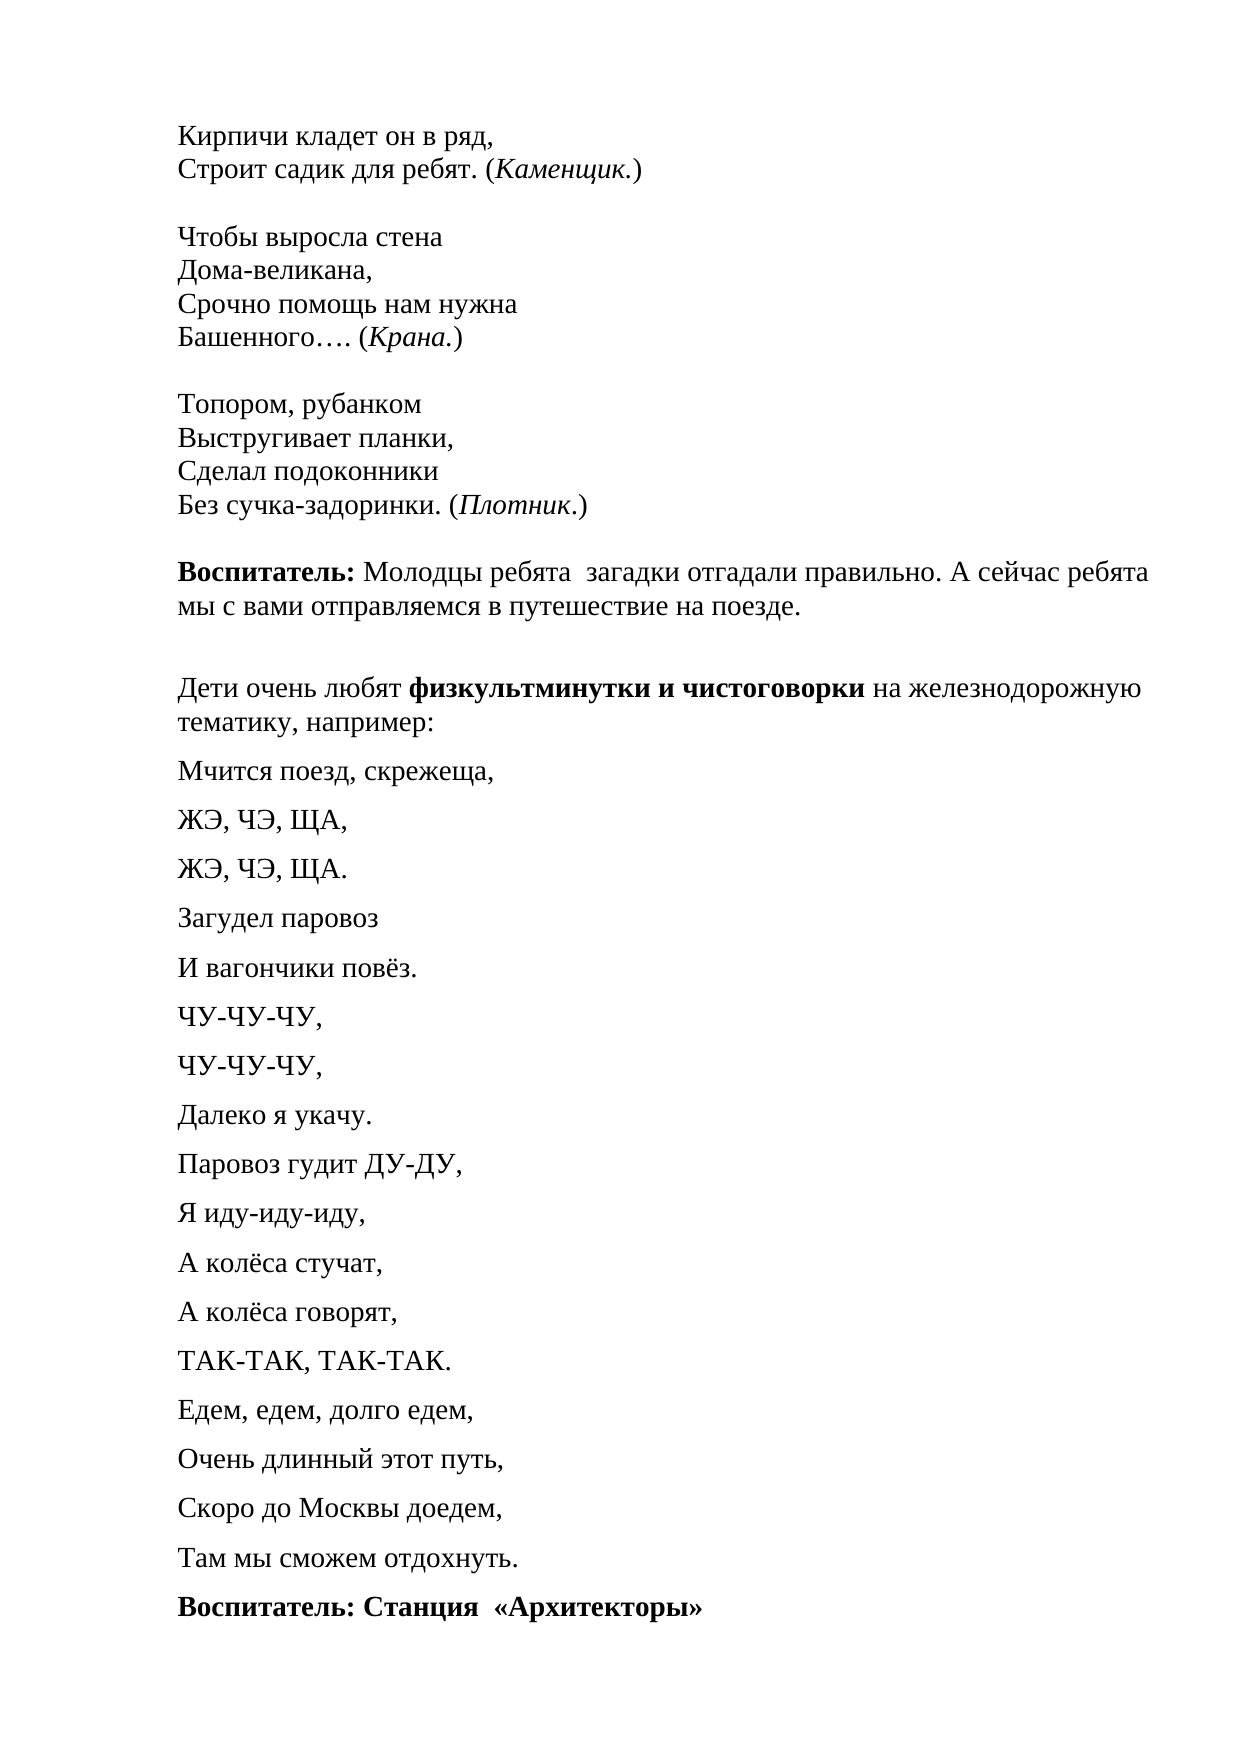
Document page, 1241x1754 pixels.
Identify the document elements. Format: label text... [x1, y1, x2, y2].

text ЧУ-ЧУ-ЧУ, [177, 999, 1152, 1032]
text И вагончики повёз. [177, 950, 1152, 983]
text Очень длинный этот путь, [177, 1441, 1152, 1475]
text ТАК-ТАК, ТАК-ТАК. [177, 1343, 1152, 1377]
text А колёса говорят, [177, 1294, 1152, 1327]
text Там мы сможем отдохнуть. [177, 1540, 1152, 1573]
text Едем, едем, долго едем, [177, 1392, 1152, 1426]
text ЖЭ, ЧЭ, ЩА, [177, 802, 1152, 836]
text Паровоз гудит ДУ-ДУ, [177, 1146, 1152, 1180]
text Мчится поезд, скрежеща, [177, 753, 1152, 787]
text Далеко я укачу. [177, 1097, 1152, 1131]
text Воспитатель: Молодцы ребята загадки отгадали правильно. А сейчас ребята мы с вами отправляемся в путешествие на поезде. [177, 554, 1152, 621]
text ЖЭ, ЧЭ, ЩА. [177, 851, 1152, 885]
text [177, 118, 1152, 521]
text Дети очень любят физкультминутки и чистоговорки на железнодорожную тематику, например: [177, 670, 1152, 737]
text А колёса стучат, [177, 1245, 1152, 1278]
text Воспитатель: Станция «Архитекторы» [177, 1589, 1152, 1622]
text Загудел паровоз [177, 901, 1152, 934]
text Скоро до Москвы доедем, [177, 1491, 1152, 1524]
text Я иду-иду-иду, [177, 1196, 1152, 1229]
text ЧУ-ЧУ-ЧУ, [177, 1048, 1152, 1082]
